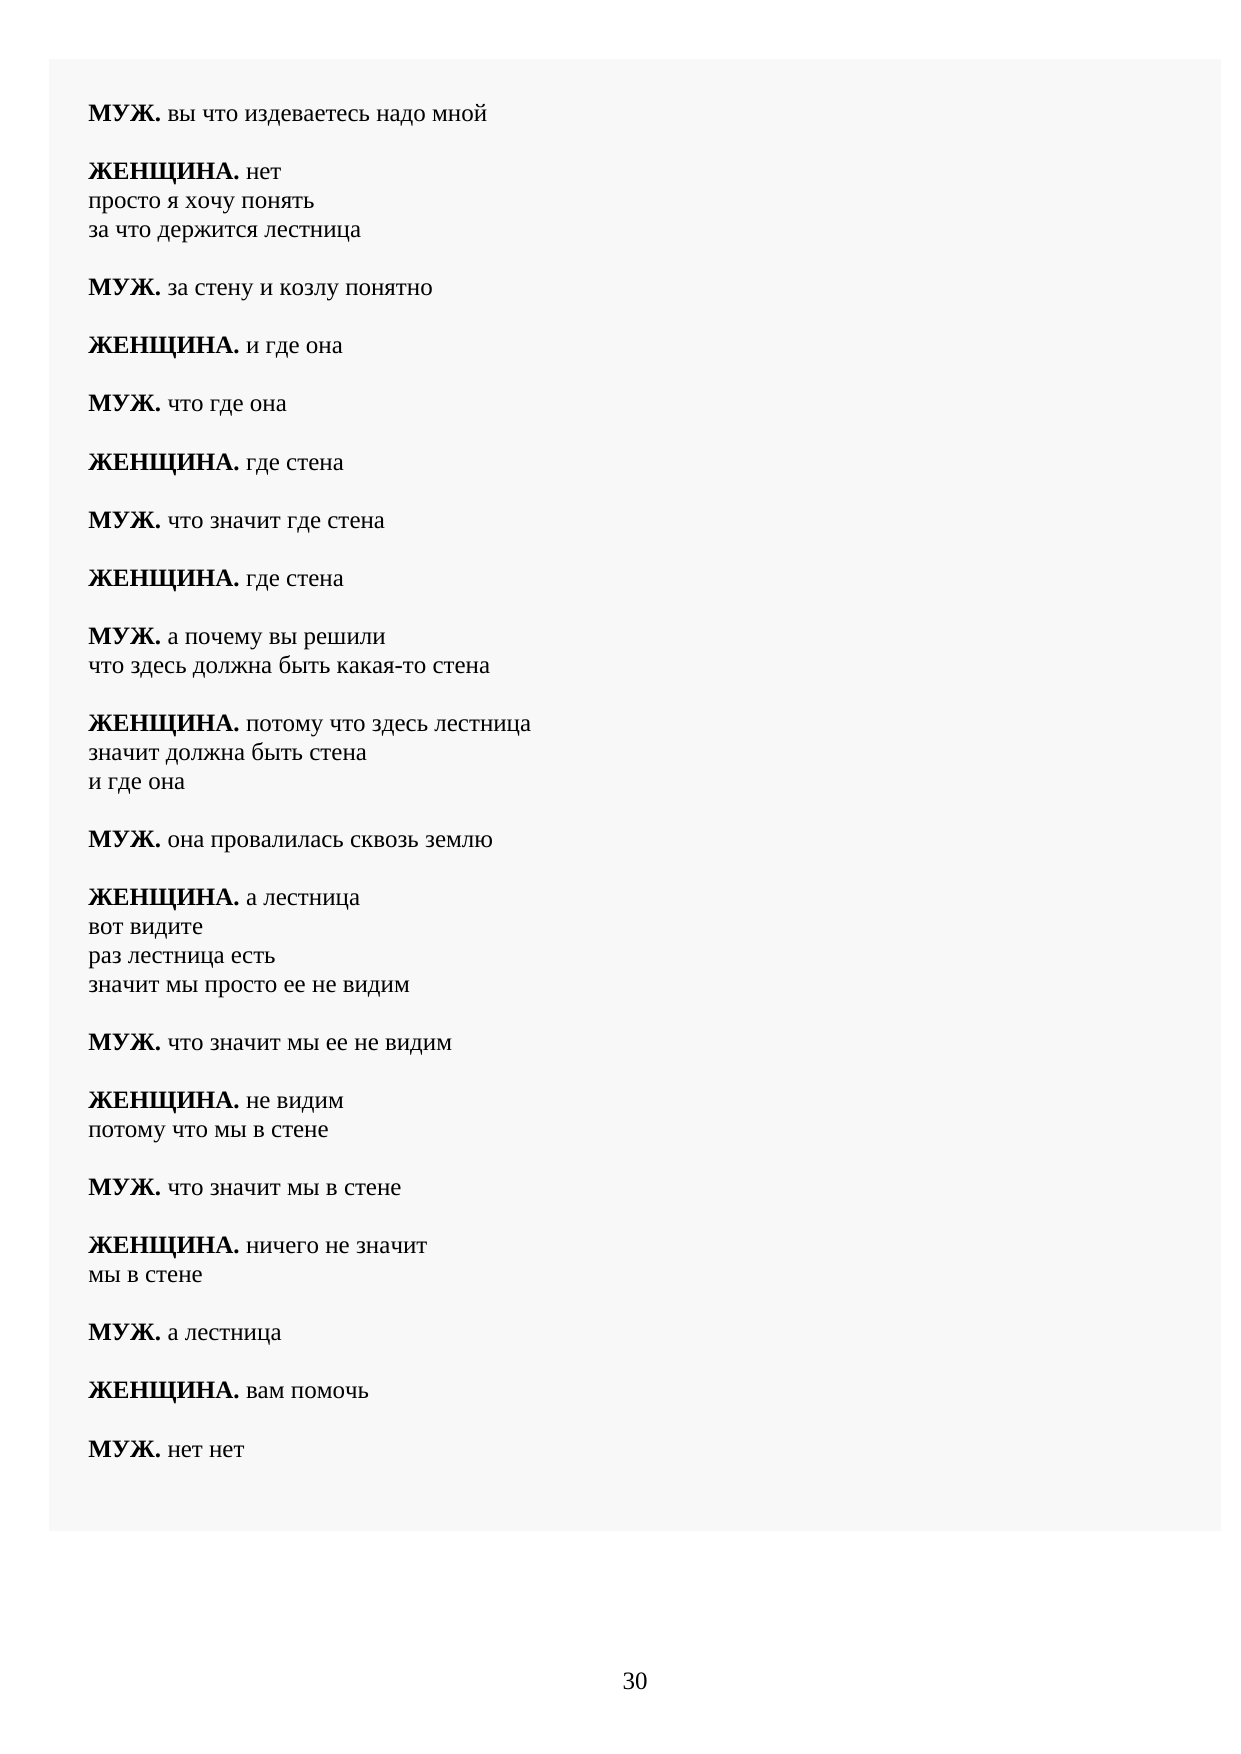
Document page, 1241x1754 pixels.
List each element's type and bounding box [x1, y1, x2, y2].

table_header [49, 59, 1221, 1531]
